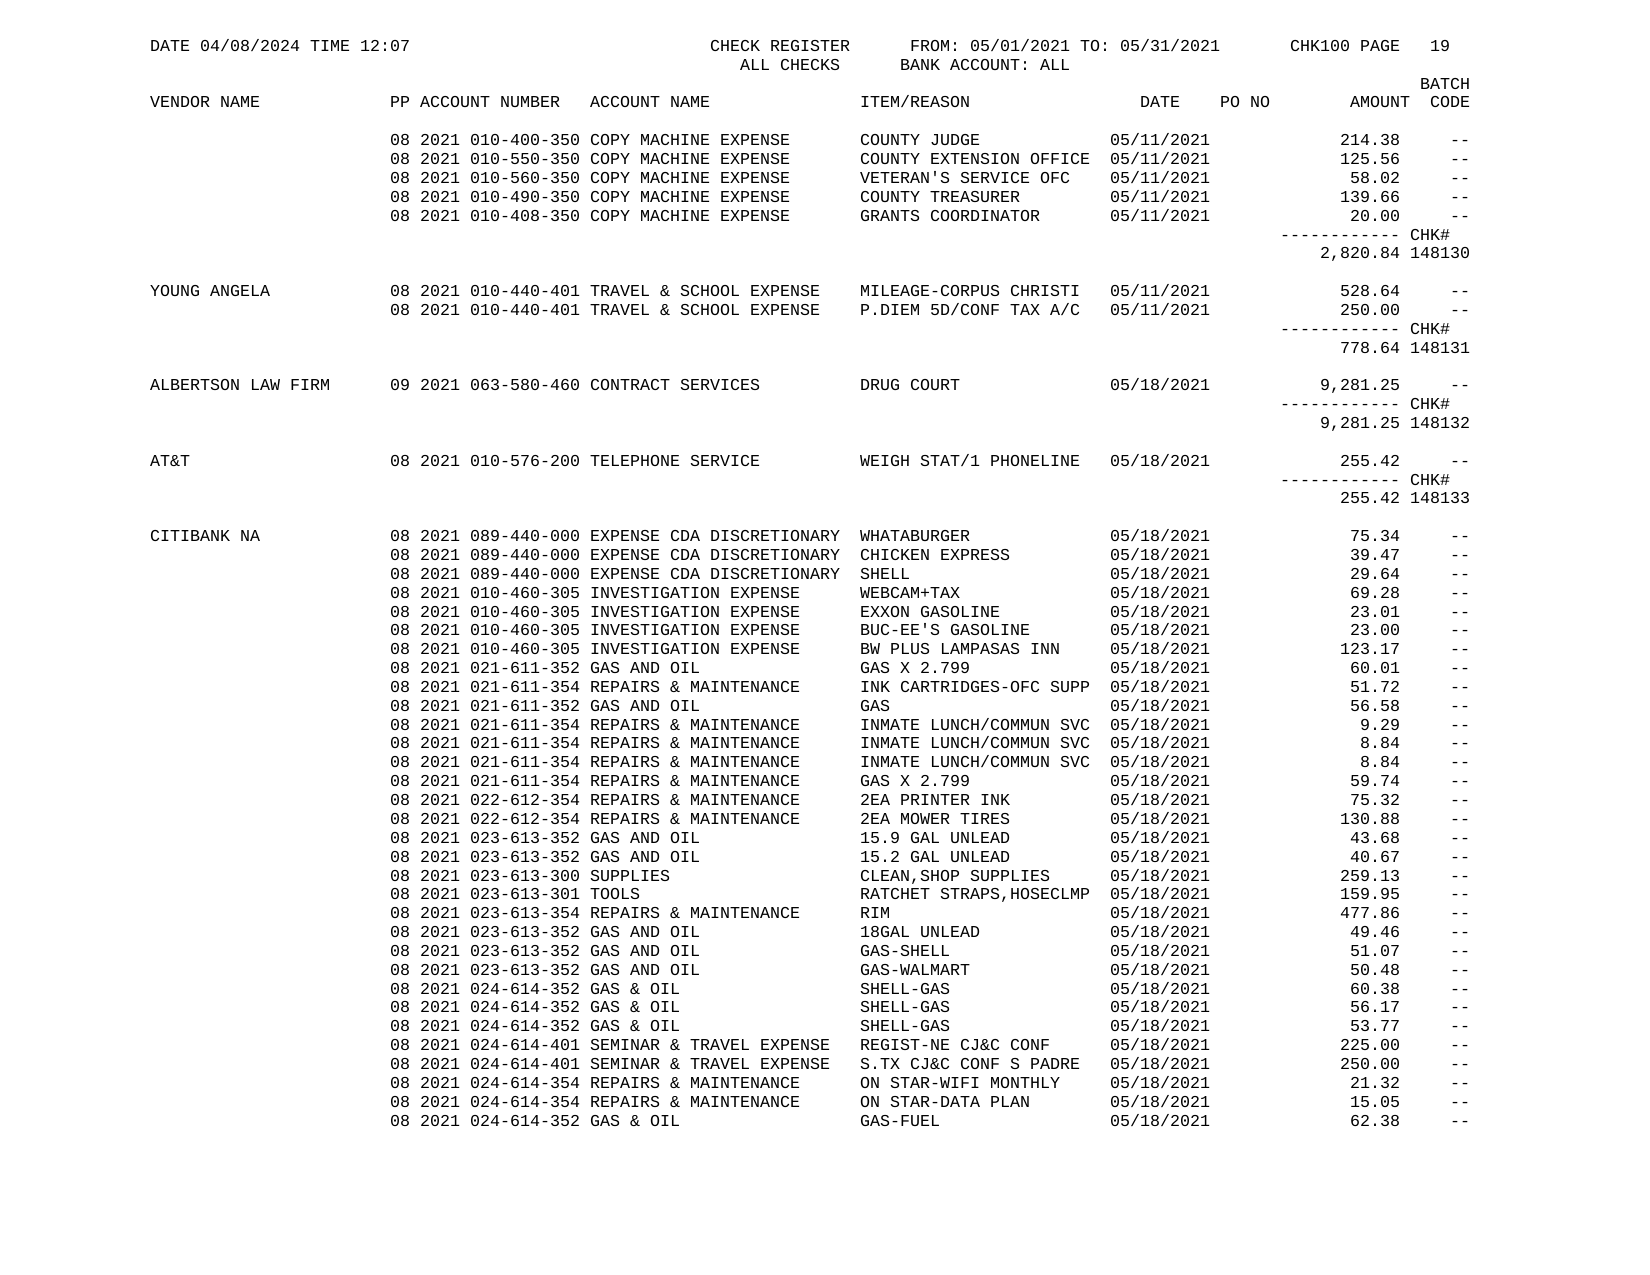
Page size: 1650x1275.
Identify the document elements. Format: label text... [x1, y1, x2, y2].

text 08 2021 010-460-305 INVESTIGATION EXPENSE WEBCAM+TAX 05/18/2021 69.28 -- [150, 584, 1500, 603]
text 08 2021 021-611-352 GAS AND OIL GAS 05/18/2021 56.58 -- [150, 697, 1500, 716]
text 08 2021 023-613-300 SUPPLIES CLEAN,SHOP SUPPLIES 05/18/2021 259.13 -- [150, 867, 1500, 886]
text 08 2021 021-611-354 REPAIRS & MAINTENANCE INMATE LUNCH/COMMUN SVC 05/18/2021 8.84 -- [150, 735, 1500, 754]
text 08 2021 010-460-305 INVESTIGATION EXPENSE BW PLUS LAMPASAS INN 05/18/2021 123.17 -- [150, 641, 1500, 660]
text 778.64 148131 [150, 339, 1500, 358]
text 08 2021 010-460-305 INVESTIGATION EXPENSE EXXON GASOLINE 05/18/2021 23.01 -- [150, 603, 1500, 622]
text 08 2021 010-440-401 TRAVEL & SCHOOL EXPENSE P.DIEM 5D/CONF TAX A/C 05/11/2021 250.00 -- [150, 301, 1500, 320]
text ALL CHECKS BANK ACCOUNT: ALL [150, 56, 1500, 75]
text 08 2021 023-613-352 GAS AND OIL 15.2 GAL UNLEAD 05/18/2021 40.67 -- [150, 848, 1500, 867]
text YOUNG ANGELA 08 2021 010-440-401 TRAVEL & SCHOOL EXPENSE MILEAGE-CORPUS CHRISTI 05/11/2021 528.64 -- [150, 283, 1500, 301]
text ------------ CHK# [150, 396, 1500, 414]
text 08 2021 089-440-000 EXPENSE CDA DISCRETIONARY CHICKEN EXPRESS 05/18/2021 39.47 -- [150, 547, 1500, 565]
text 08 2021 021-611-354 REPAIRS & MAINTENANCE INMATE LUNCH/COMMUN SVC 05/18/2021 9.29 -- [150, 716, 1500, 735]
text 08 2021 023-613-352 GAS AND OIL GAS-WALMART 05/18/2021 50.48 -- [150, 961, 1500, 980]
text VENDOR NAME PP ACCOUNT NUMBER ACCOUNT NAME ITEM/REASON DATE PO NO AMOUNT CODE [150, 94, 1500, 113]
text DATE 04/08/2024 TIME 12:07 CHECK REGISTER FROM: 05/01/2021 TO: 05/31/2021 CHK100 PAGE 19 [150, 37, 1500, 56]
text 08 2021 024-614-352 GAS & OIL SHELL-GAS 05/18/2021 60.38 -- [150, 980, 1500, 999]
text 08 2021 024-614-352 GAS & OIL SHELL-GAS 05/18/2021 53.77 -- [150, 1018, 1500, 1037]
text 08 2021 023-613-352 GAS AND OIL 18GAL UNLEAD 05/18/2021 49.46 -- [150, 924, 1500, 942]
text 08 2021 024-614-354 REPAIRS & MAINTENANCE ON STAR-WIFI MONTHLY 05/18/2021 21.32 -- [150, 1074, 1500, 1093]
text 08 2021 022-612-354 REPAIRS & MAINTENANCE 2EA PRINTER INK 05/18/2021 75.32 -- [150, 792, 1500, 811]
text ------------ CHK# [150, 320, 1500, 339]
text 08 2021 021-611-354 REPAIRS & MAINTENANCE GAS X 2.799 05/18/2021 59.74 -- [150, 773, 1500, 792]
text 08 2021 021-611-354 REPAIRS & MAINTENANCE INMATE LUNCH/COMMUN SVC 05/18/2021 8.84 -- [150, 754, 1500, 773]
text 08 2021 010-560-350 COPY MACHINE EXPENSE VETERAN'S SERVICE OFC 05/11/2021 58.02 -- [150, 169, 1500, 188]
text 08 2021 010-490-350 COPY MACHINE EXPENSE COUNTY TREASURER 05/11/2021 139.66 -- [150, 188, 1500, 207]
text AT&T 08 2021 010-576-200 TELEPHONE SERVICE WEIGH STAT/1 PHONELINE 05/18/2021 255.42 -- [150, 452, 1500, 471]
text 08 2021 089-440-000 EXPENSE CDA DISCRETIONARY SHELL 05/18/2021 29.64 -- [150, 565, 1500, 584]
text 08 2021 010-550-350 COPY MACHINE EXPENSE COUNTY EXTENSION OFFICE 05/11/2021 125.56 -- [150, 151, 1500, 169]
text 08 2021 010-408-350 COPY MACHINE EXPENSE GRANTS COORDINATOR 05/11/2021 20.00 -- [150, 207, 1500, 226]
text 08 2021 024-614-401 SEMINAR & TRAVEL EXPENSE S.TX CJ&C CONF S PADRE 05/18/2021 250.00 -- [150, 1056, 1500, 1074]
text 08 2021 023-613-354 REPAIRS & MAINTENANCE RIM 05/18/2021 477.86 -- [150, 905, 1500, 924]
text 08 2021 023-613-352 GAS AND OIL GAS-SHELL 05/18/2021 51.07 -- [150, 942, 1500, 961]
text 08 2021 021-611-354 REPAIRS & MAINTENANCE INK CARTRIDGES-OFC SUPP 05/18/2021 51.72 -- [150, 678, 1500, 697]
text ------------ CHK# [150, 471, 1500, 490]
text 08 2021 024-614-354 REPAIRS & MAINTENANCE ON STAR-DATA PLAN 05/18/2021 15.05 -- [150, 1093, 1500, 1112]
text BATCH [150, 75, 1500, 94]
text 08 2021 010-400-350 COPY MACHINE EXPENSE COUNTY JUDGE 05/11/2021 214.38 -- [150, 132, 1500, 151]
text 08 2021 010-460-305 INVESTIGATION EXPENSE BUC-EE'S GASOLINE 05/18/2021 23.00 -- [150, 622, 1500, 641]
text 08 2021 024-614-401 SEMINAR & TRAVEL EXPENSE REGIST-NE CJ&C CONF 05/18/2021 225.00 -- [150, 1037, 1500, 1056]
text 9,281.25 148132 [150, 414, 1500, 433]
text 08 2021 023-613-301 TOOLS RATCHET STRAPS,HOSECLMP 05/18/2021 159.95 -- [150, 886, 1500, 905]
text 08 2021 024-614-352 GAS & OIL SHELL-GAS 05/18/2021 56.17 -- [150, 999, 1500, 1018]
text 2,820.84 148130 [150, 245, 1500, 264]
text ------------ CHK# [150, 226, 1500, 245]
text 255.42 148133 [150, 490, 1500, 509]
text 08 2021 023-613-352 GAS AND OIL 15.9 GAL UNLEAD 05/18/2021 43.68 -- [150, 829, 1500, 848]
text 08 2021 022-612-354 REPAIRS & MAINTENANCE 2EA MOWER TIRES 05/18/2021 130.88 -- [150, 811, 1500, 829]
text CITIBANK NA 08 2021 089-440-000 EXPENSE CDA DISCRETIONARY WHATABURGER 05/18/2021 75.34 -- [150, 528, 1500, 547]
text 08 2021 024-614-352 GAS & OIL GAS-FUEL 05/18/2021 62.38 -- [150, 1112, 1500, 1131]
text ALBERTSON LAW FIRM 09 2021 063-580-460 CONTRACT SERVICES DRUG COURT 05/18/2021 9,281.25 -- [150, 377, 1500, 396]
text 08 2021 021-611-352 GAS AND OIL GAS X 2.799 05/18/2021 60.01 -- [150, 660, 1500, 678]
